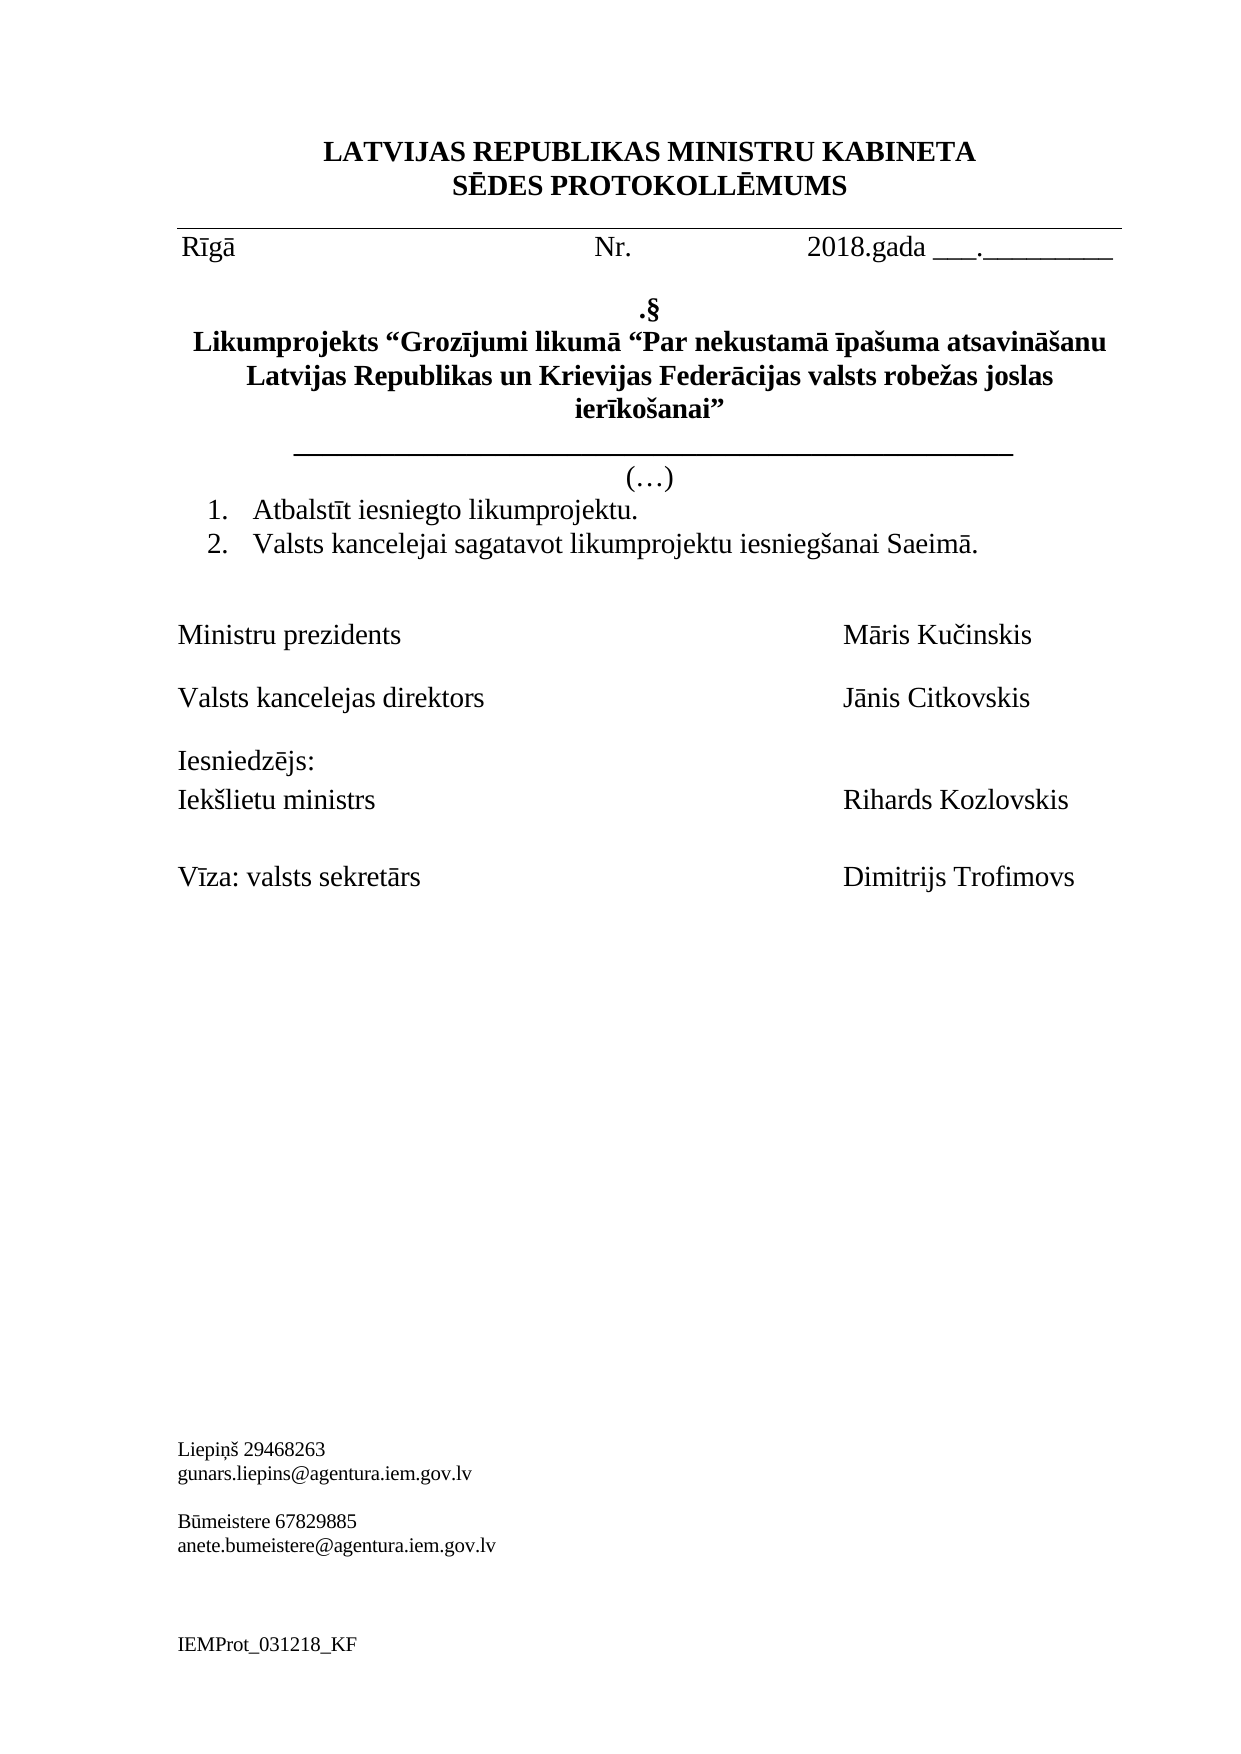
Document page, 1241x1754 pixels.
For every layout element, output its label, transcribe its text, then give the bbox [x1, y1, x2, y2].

text Vīza: valsts sekretārs Dimitrijs Trofimovs [177, 859, 1122, 893]
text gunars.liepins@agentura.iem.gov.lv [177, 1461, 1122, 1485]
text SĒDES PROTOKOLLĒMUMS [177, 168, 1122, 201]
text Ministru prezidents Māris Kučinskis [177, 617, 1122, 650]
text Valsts kancelejas direktors Jānis Citkovskis [177, 680, 1122, 714]
text __________________________________________________ [177, 425, 1122, 459]
list Valsts kancelejai sagatavot likumprojektu iesniegšanai Saeimā. [177, 526, 1122, 559]
list Atbalstīt iesniegto likumprojektu. [177, 492, 1122, 526]
text Iekšlietu ministrs Rihards Kozlovskis [177, 782, 1122, 816]
table_header Rīgā [170, 229, 583, 262]
text Liepiņš 29468263 [177, 1437, 1122, 1461]
text Iesniedzējs: [177, 743, 1122, 777]
table_header Nr. [583, 229, 675, 262]
text Būmeistere 67829885 [177, 1509, 1122, 1533]
text LATVIJAS REPUBLIKAS MINISTRU KABINETA [177, 134, 1122, 168]
text anete.bumeistere@agentura.iem.gov.lv [177, 1533, 1122, 1557]
text (…) [177, 459, 1122, 492]
table_header 2018.gada ___._________ [675, 229, 1129, 262]
text Likumprojekts “Grozījumi likumā “Par nekustamā īpašuma atsavināšanu Latvijas Republikas un Krievijas Federācijas valsts robežas joslas ierīkošanai” [177, 324, 1122, 425]
text .§ [177, 291, 1122, 324]
